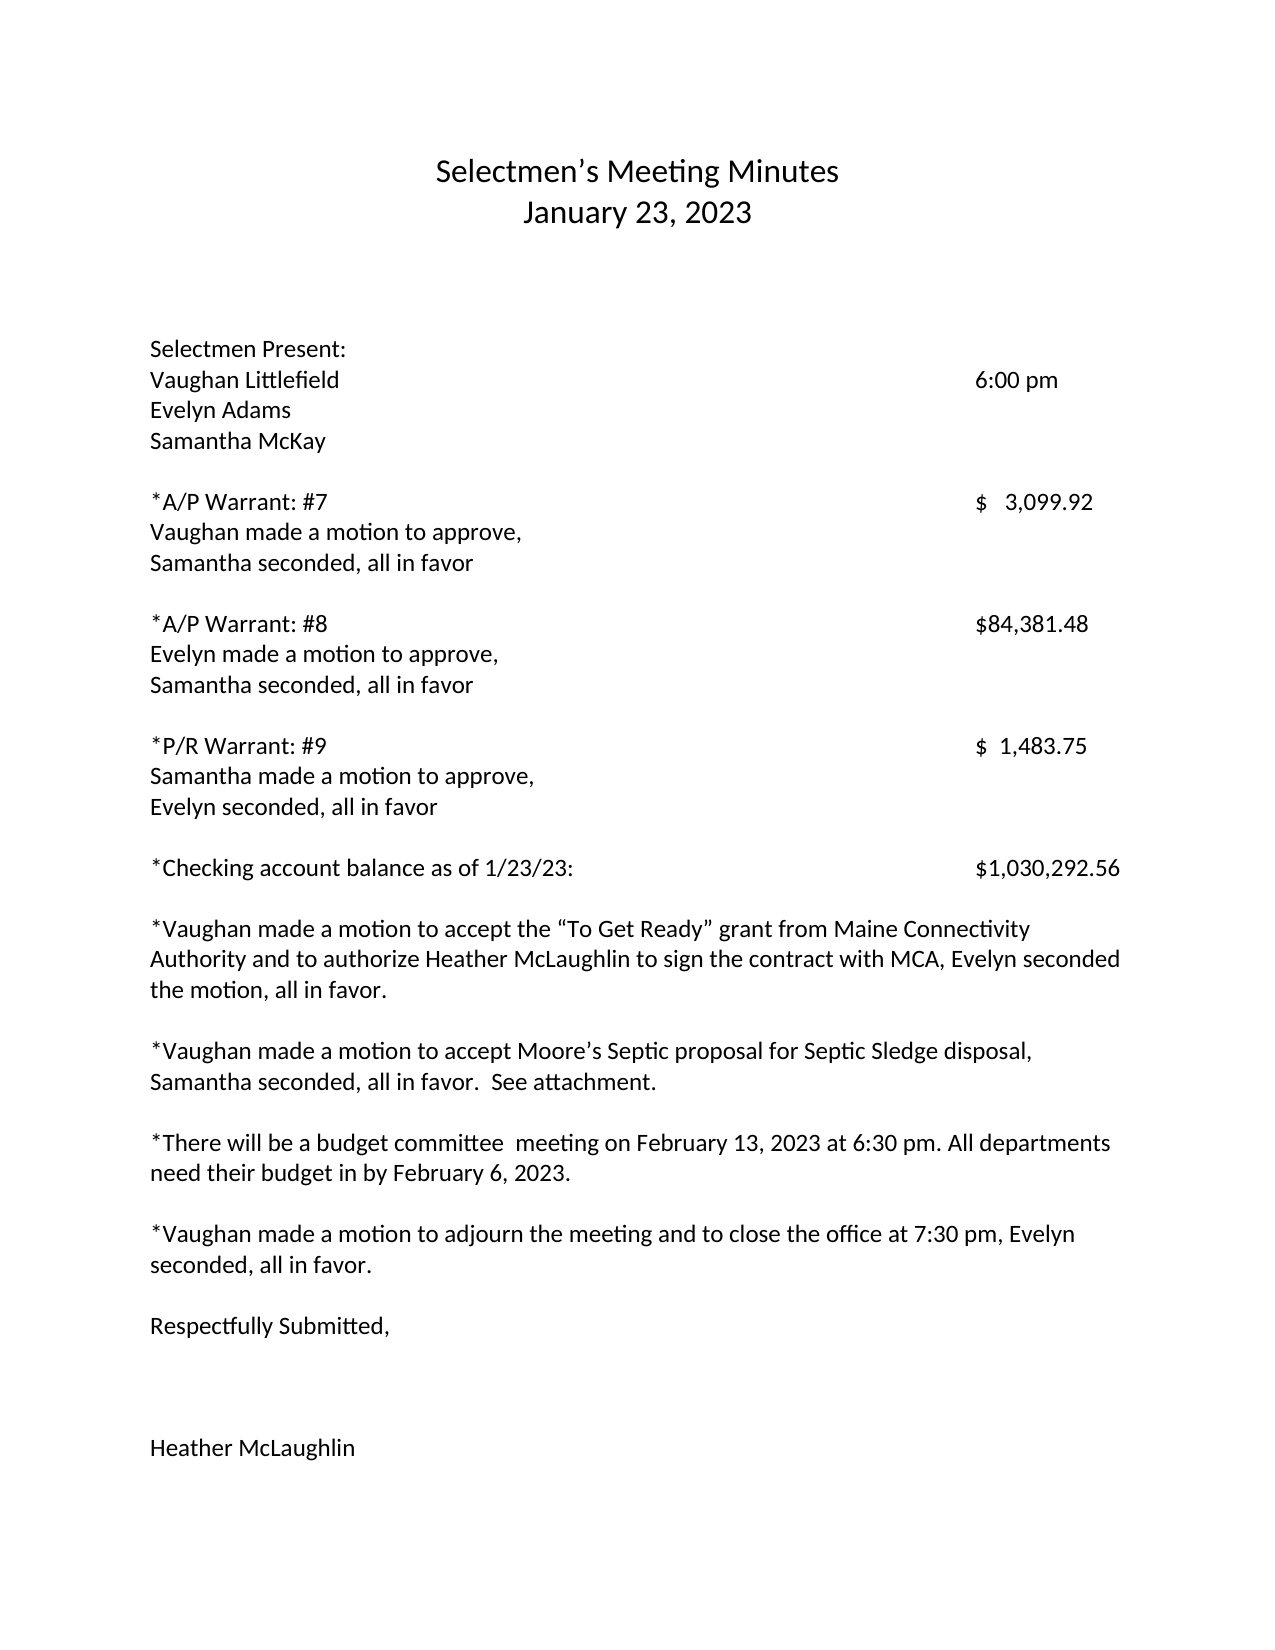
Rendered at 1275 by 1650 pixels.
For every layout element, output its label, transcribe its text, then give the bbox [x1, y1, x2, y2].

text Selectmen’s Meeting Minutes [150, 150, 1125, 191]
text Vaughan Littlefield 6:00 pm [150, 364, 1125, 394]
text Samantha made a motion to approve, [150, 761, 1125, 791]
text Samantha seconded, all in favor [150, 547, 1125, 577]
text January 23, 2023 [150, 191, 1125, 231]
text *A/P Warrant: #7 $ 3,099.92 [150, 486, 1125, 516]
text *Checking account balance as of 1/23/23: $1,030,292.56 [150, 852, 1125, 883]
text *P/R Warrant: #9 $ 1,483.75 [150, 730, 1125, 761]
text Selectmen Present: [150, 333, 1125, 364]
text *Vaughan made a motion to adjourn the meeting and to close the office at 7:30 pm, Evelyn seconded, all in favor. [150, 1218, 1125, 1279]
text Evelyn Adams [150, 394, 1125, 425]
text Samantha McKay [150, 425, 1125, 455]
text Respectfully Submitted, [150, 1310, 1125, 1340]
text Samantha seconded, all in favor [150, 669, 1125, 699]
text *Vaughan made a motion to accept the “To Get Ready” grant from Maine Connectivity Authority and to authorize Heather McLaughlin to sign the contract with MCA, Evelyn seconded the motion, all in favor. [150, 913, 1125, 1005]
text Vaughan made a motion to approve, [150, 516, 1125, 547]
text Evelyn seconded, all in favor [150, 791, 1125, 822]
text *There will be a budget committee meeting on February 13, 2023 at 6:30 pm. All departments need their budget in by February 6, 2023. [150, 1127, 1125, 1188]
text Evelyn made a motion to approve, [150, 638, 1125, 669]
text *Vaughan made a motion to accept Moore’s Septic proposal for Septic Sledge disposal, Samantha seconded, all in favor. See attachment. [150, 1035, 1125, 1096]
text *A/P Warrant: #8 $84,381.48 [150, 608, 1125, 638]
text Heather McLaughlin [150, 1432, 1125, 1462]
